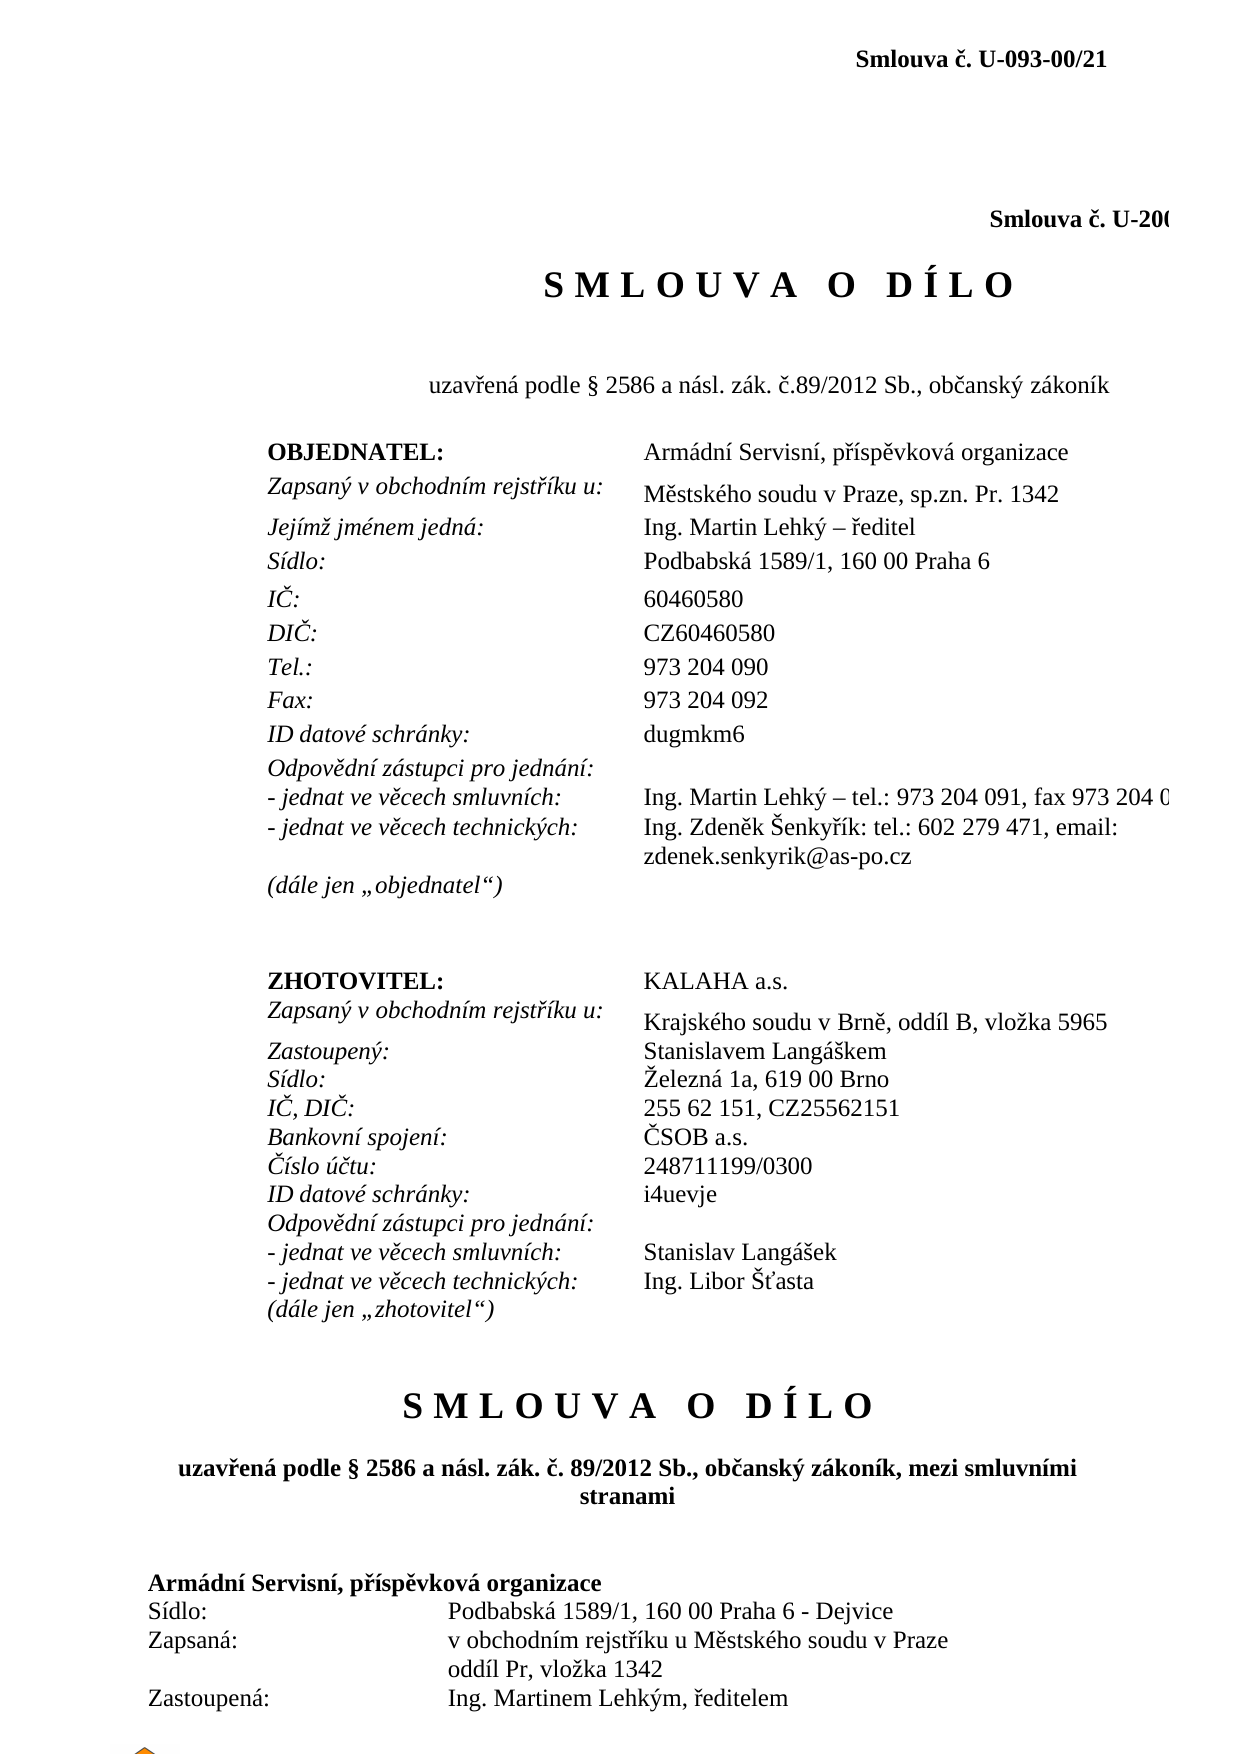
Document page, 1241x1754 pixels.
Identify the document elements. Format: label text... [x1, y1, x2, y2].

text uzavřená podle § 2586 a násl. zák. č. 89/2012 Sb., občanský zákoník, mezi smluvními stranami [148, 1453, 1107, 1510]
text oddíl Pr, vložka 1342 [148, 1654, 1196, 1683]
text Zastoupená: Ing. Martinem Lehkým, ředitelem [148, 1683, 1196, 1711]
picture [109, 1744, 180, 1754]
text Zapsaná: v obchodním rejstříku u Městského soudu v Praze [148, 1625, 1196, 1654]
text Smlouva o dílO [148, 1383, 1107, 1426]
text Armádní Servisní, příspěvková organizace [148, 1568, 1107, 1596]
text Sídlo: Podbabská 1589/1, 160 00 Praha 6 - Dejvice [148, 1596, 1107, 1625]
